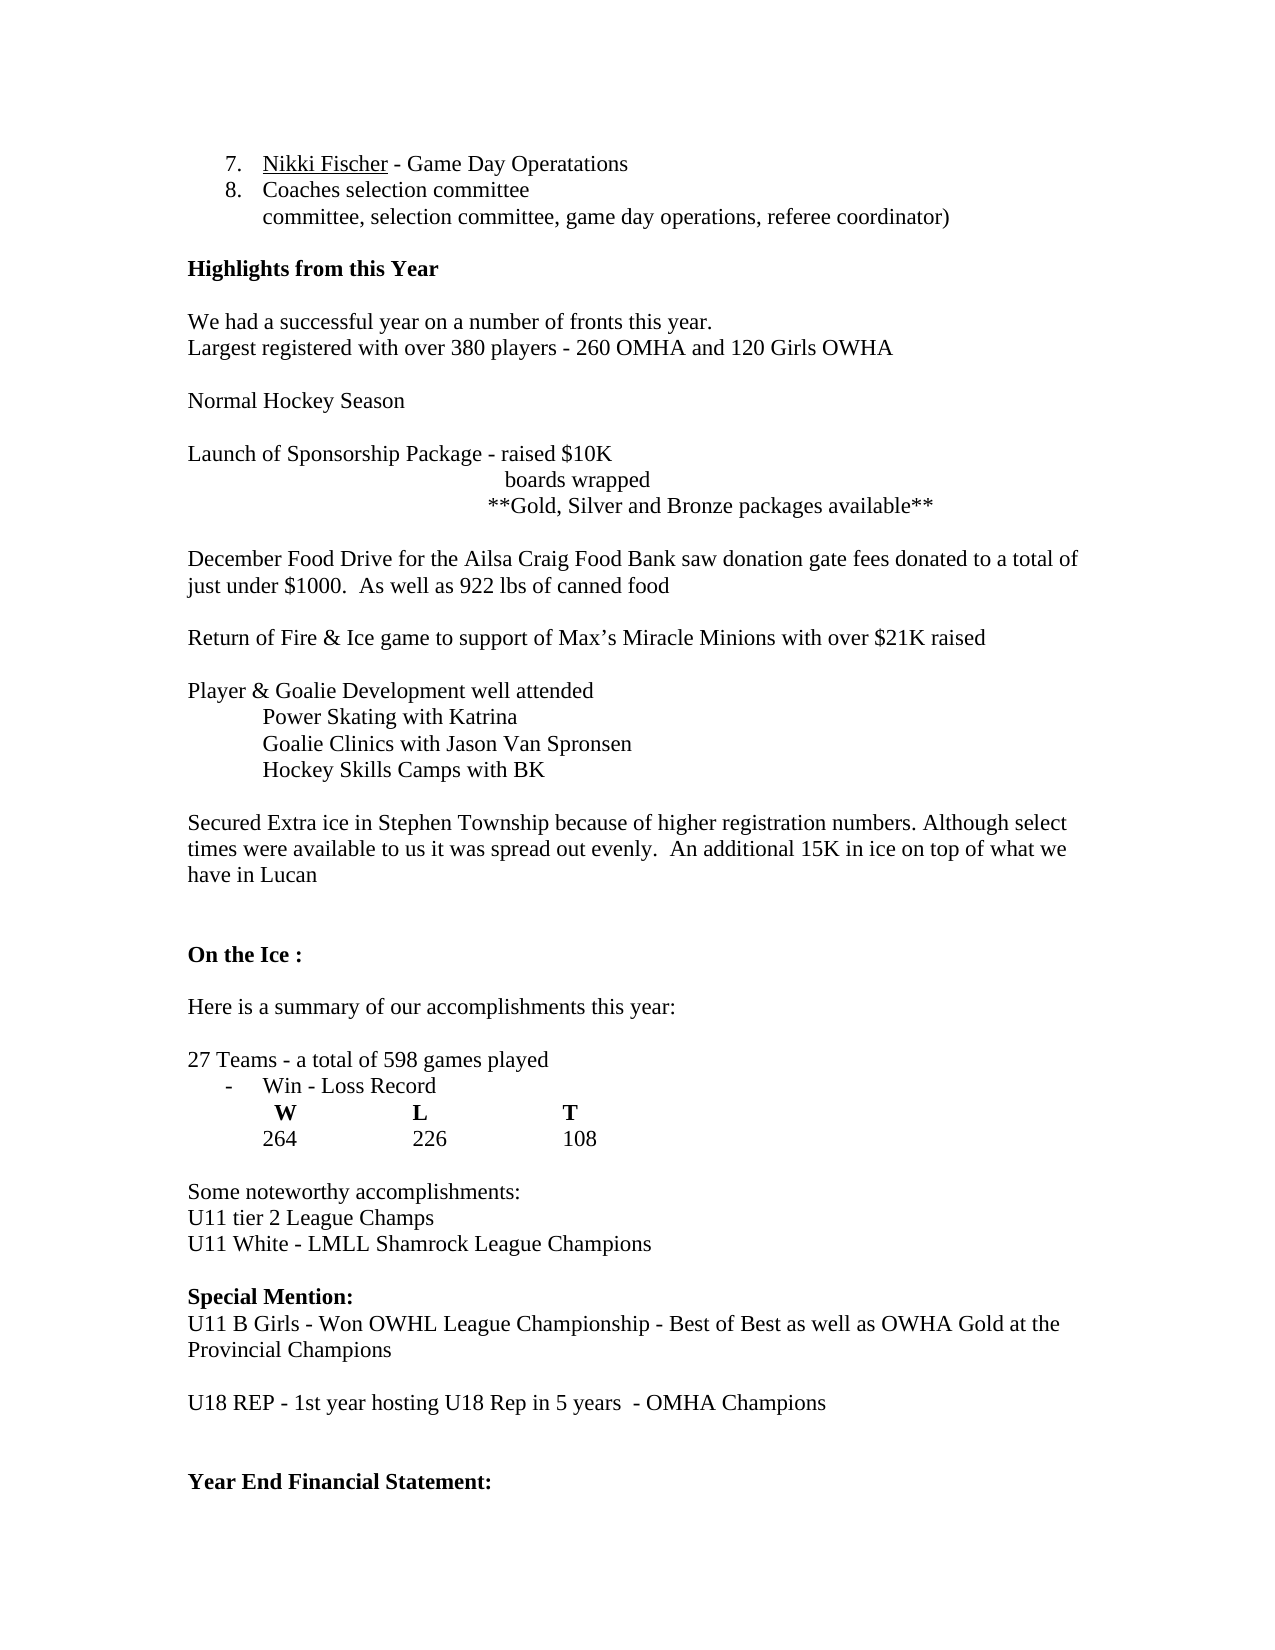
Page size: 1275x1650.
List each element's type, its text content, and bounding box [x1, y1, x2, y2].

text Launch of Sponsorship Package - raised $10K [187, 440, 1087, 466]
list Nikki Fischer - Game Day Operatations [225, 150, 1087, 176]
text On the Ice : [187, 941, 1087, 967]
text W L T [262, 1099, 1087, 1125]
text Year End Financial Statement: [187, 1468, 1087, 1494]
text Return of Fire & Ice game to support of Max’s Miracle Minions with over $21K raised [187, 624, 1087, 651]
text 264 226 108 [262, 1125, 1087, 1151]
text U11 White - LMLL Shamrock League Champions [187, 1231, 1087, 1257]
text boards wrapped [187, 466, 1087, 493]
text Some noteworthy accomplishments: [187, 1178, 1087, 1204]
text Secured Extra ice in Stephen Township because of higher registration numbers. Although select times were available to us it was spread out evenly. An additional 15K in ice on top of what we have in Lucan [187, 809, 1087, 888]
list Coaches selection committee [225, 176, 1087, 203]
list Win - Loss Record [225, 1072, 1087, 1099]
text U11 tier 2 League Champs [187, 1204, 1087, 1231]
text We had a successful year on a number of fronts this year. [187, 308, 1087, 334]
text Highlights from this Year [187, 255, 1087, 282]
text Hockey Skills Camps with BK [187, 756, 1087, 782]
text Largest registered with over 380 players - 260 OMHA and 120 Girls OWHA [187, 334, 1087, 361]
text Normal Hockey Season [187, 387, 1087, 413]
text Player & Goalie Development well attended [187, 677, 1087, 703]
text December Food Drive for the Ailsa Craig Food Bank saw donation gate fees donated to a total of just under $1000. As well as 922 lbs of canned food [187, 545, 1087, 598]
text committee, selection committee, game day operations, referee coordinator) [187, 203, 1087, 229]
text **Gold, Silver and Bronze packages available** [487, 493, 1087, 519]
text Power Skating with Katrina [187, 703, 1087, 730]
text Here is a summary of our accomplishments this year: [187, 993, 1087, 1020]
text U18 REP - 1st year hosting U18 Rep in 5 years - OMHA Champions [187, 1389, 1087, 1415]
text Special Mention: [187, 1283, 1087, 1309]
text Goalie Clinics with Jason Van Spronsen [187, 730, 1087, 756]
text U11 B Girls - Won OWHL League Championship - Best of Best as well as OWHA Gold at the Provincial Champions [187, 1309, 1087, 1362]
text 27 Teams - a total of 598 games played [187, 1046, 1087, 1072]
